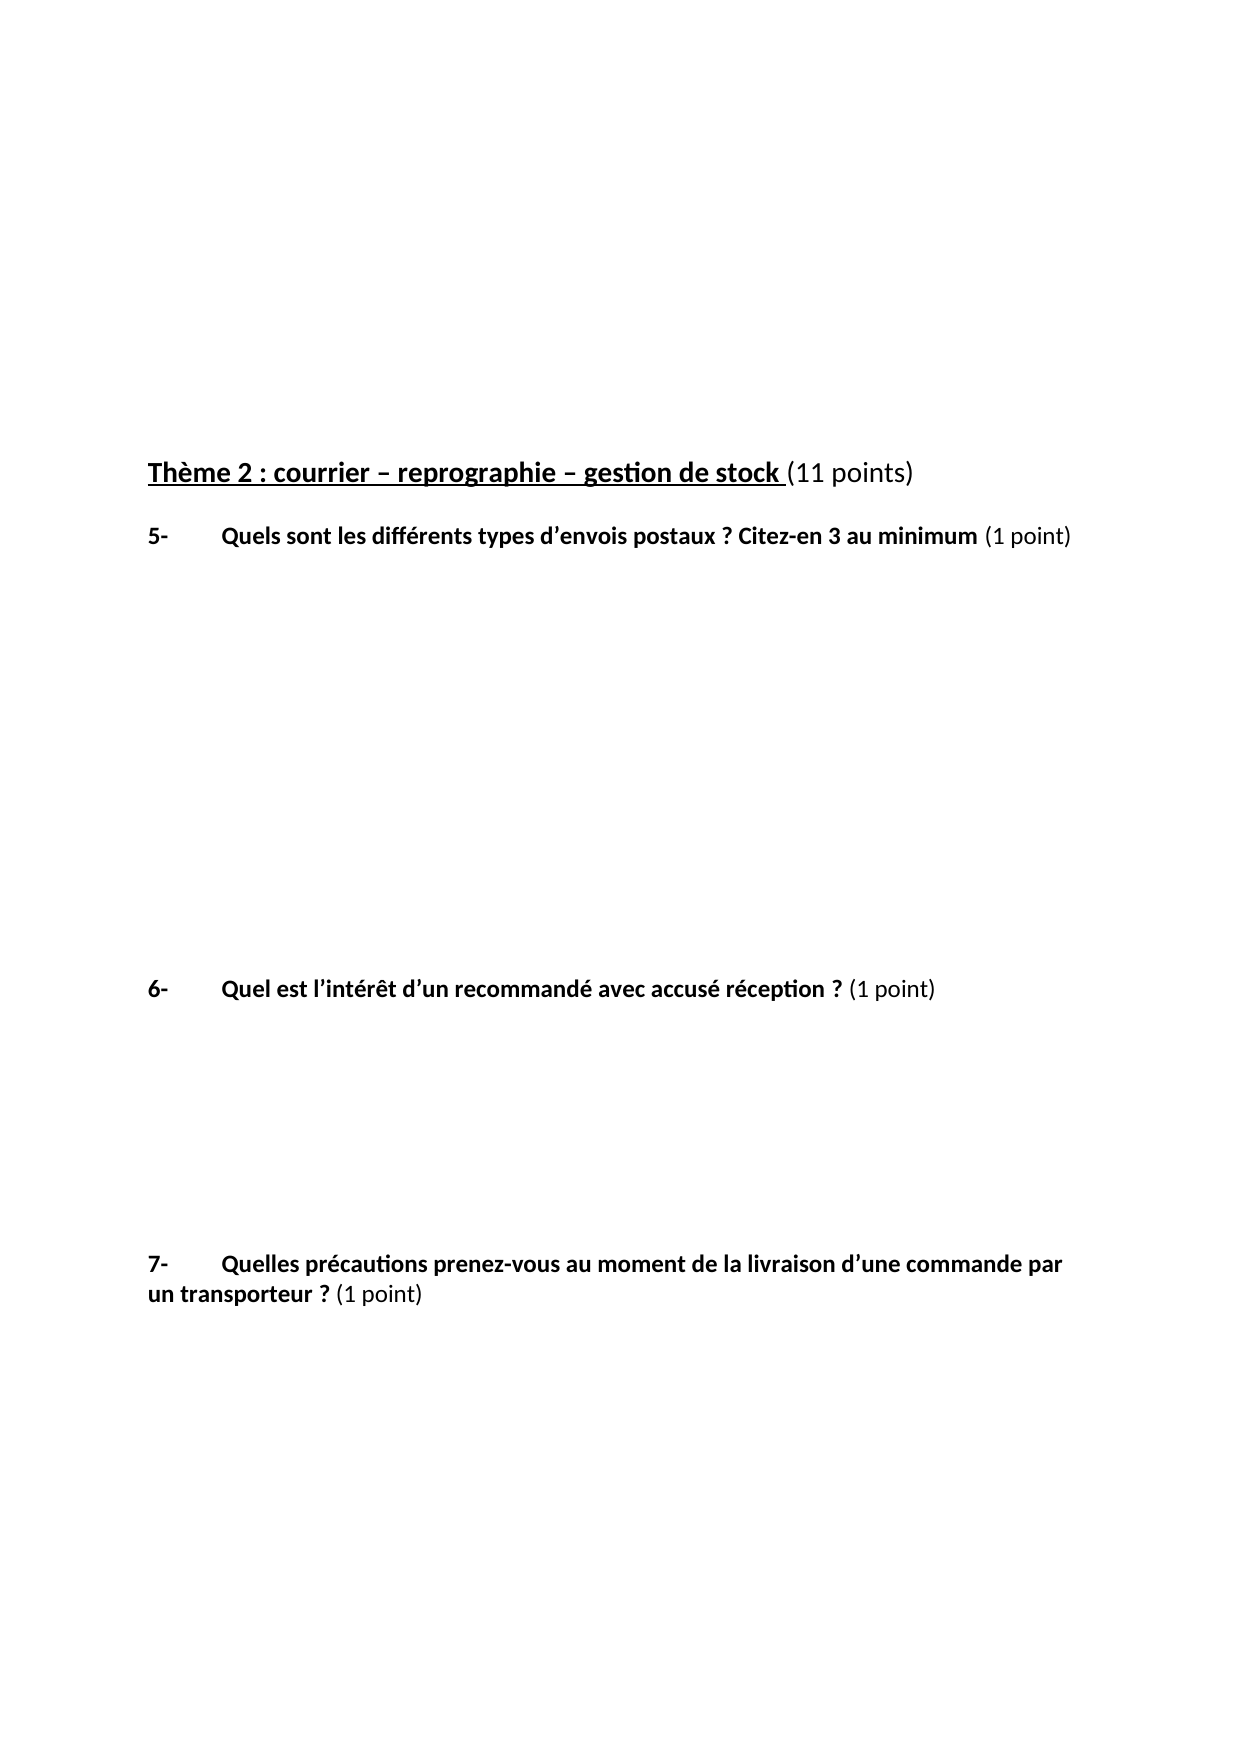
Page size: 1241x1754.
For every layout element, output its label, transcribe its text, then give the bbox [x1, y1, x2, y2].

list Quel est l’intérêt d’un recommandé avec accusé réception ? (1 point) [148, 973, 1092, 1004]
list Quels sont les différents types d’envois postaux ? Citez-en 3 au minimum (1 point) [148, 520, 1092, 551]
list Quelles précautions prenez-vous au moment de la livraison d’une commande par un transporteur ? (1 point) [148, 1248, 1092, 1309]
text Thème 2 : courrier – reprographie – gestion de stock (11 points) [148, 454, 1092, 489]
